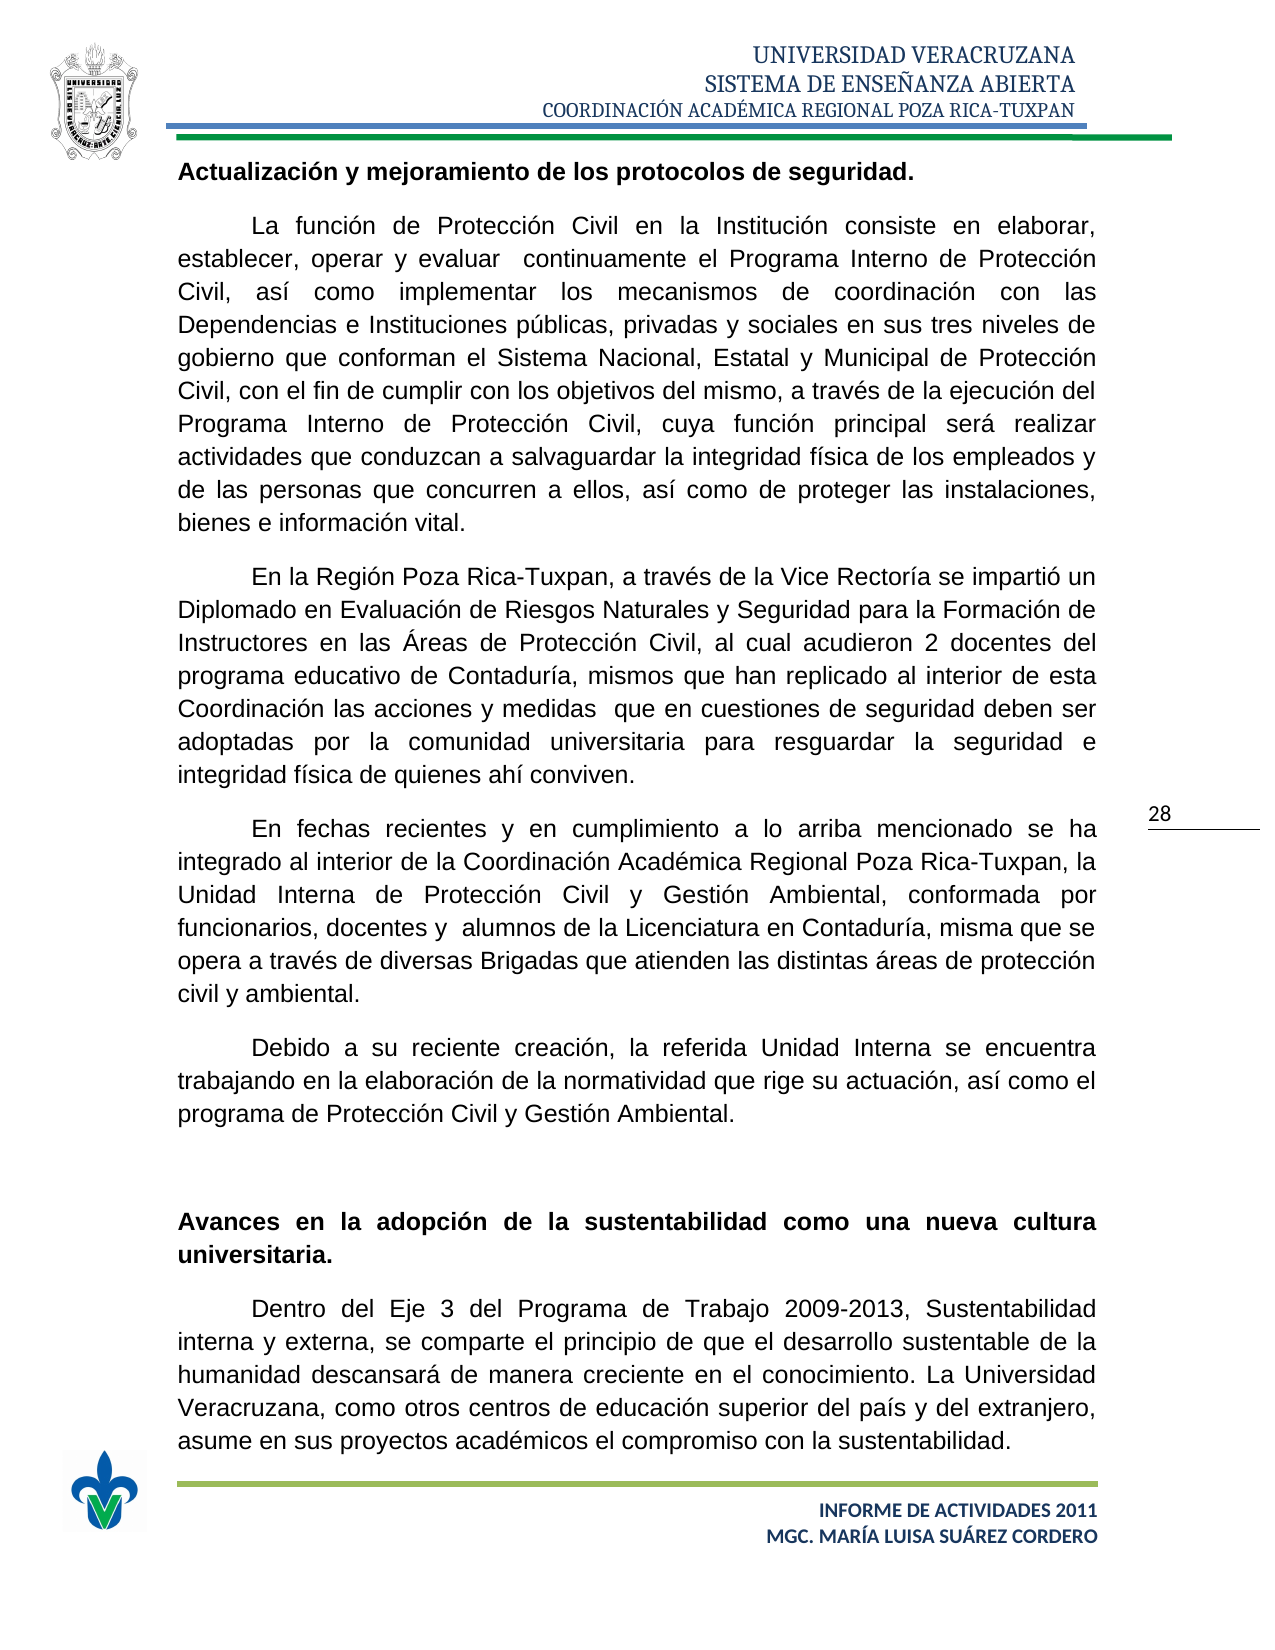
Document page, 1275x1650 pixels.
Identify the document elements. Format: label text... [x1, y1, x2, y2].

text Actualización y mejoramiento de los protocolos de seguridad. [177, 157, 1098, 186]
text En la Región Poza Rica-Tuxpan, a través de la Vice Rectoría se impartió un Diplomado en Evaluación de Riesgos Naturales y Seguridad para la Formación de Instructores en las Áreas de Protección Civil, al cual acudieron 2 docentes del programa educativo de Contaduría, mismos que han replicado al interior de esta Coordinación las acciones y medidas que en cuestiones de seguridad deben ser adoptadas por la comunidad universitaria para resguardar la seguridad e integridad física de quienes ahí conviven. [177, 562, 1098, 789]
text En fechas recientes y en cumplimiento a lo arriba mencionado se ha integrado al interior de la Coordinación Académica Regional Poza Rica-Tuxpan, la Unidad Interna de Protección Civil y Gestión Ambiental, conformada por funcionarios, docentes y alumnos de la Licenciatura en Contaduría, misma que se opera a través de diversas Brigadas que atienden las distintas áreas de protección civil y ambiental. [177, 814, 1098, 1008]
picture [40, 41, 147, 162]
text Dentro del Eje 3 del Programa de Trabajo 2009-2013, Sustentabilidad interna y externa, se comparte el principio de que el desarrollo sustentable de la humanidad descansará de manera creciente en el conocimiento. La Universidad Veracruzana, como otros centros de educación superior del país y del extranjero, asume en sus proyectos académicos el compromiso con la sustentabilidad. [177, 1293, 1098, 1454]
picture [62, 1450, 147, 1532]
text Avances en la adopción de la sustentabilidad como una nueva cultura universitaria. [177, 1207, 1098, 1268]
text La función de Protección Civil en la Institución consiste en elaborar, establecer, operar y evaluar continuamente el Programa Interno de Protección Civil, así como implementar los mecanismos de coordinación con las Dependencias e Instituciones públicas, privadas y sociales en sus tres niveles de gobierno que conforman el Sistema Nacional, Estatal y Municipal de Protección Civil, con el fin de cumplir con los objetivos del mismo, a través de la ejecución del Programa Interno de Protección Civil, cuya función principal será realizar actividades que conduzcan a salvaguardar la integridad física de los empleados y de las personas que concurren a ellos, así como de proteger las instalaciones, bienes e información vital. [177, 211, 1098, 537]
text Debido a su reciente creación, la referida Unidad Interna se encuentra trabajando en la elaboración de la normatividad que rige su actuación, así como el programa de Protección Civil y Gestión Ambiental. [177, 1033, 1098, 1128]
